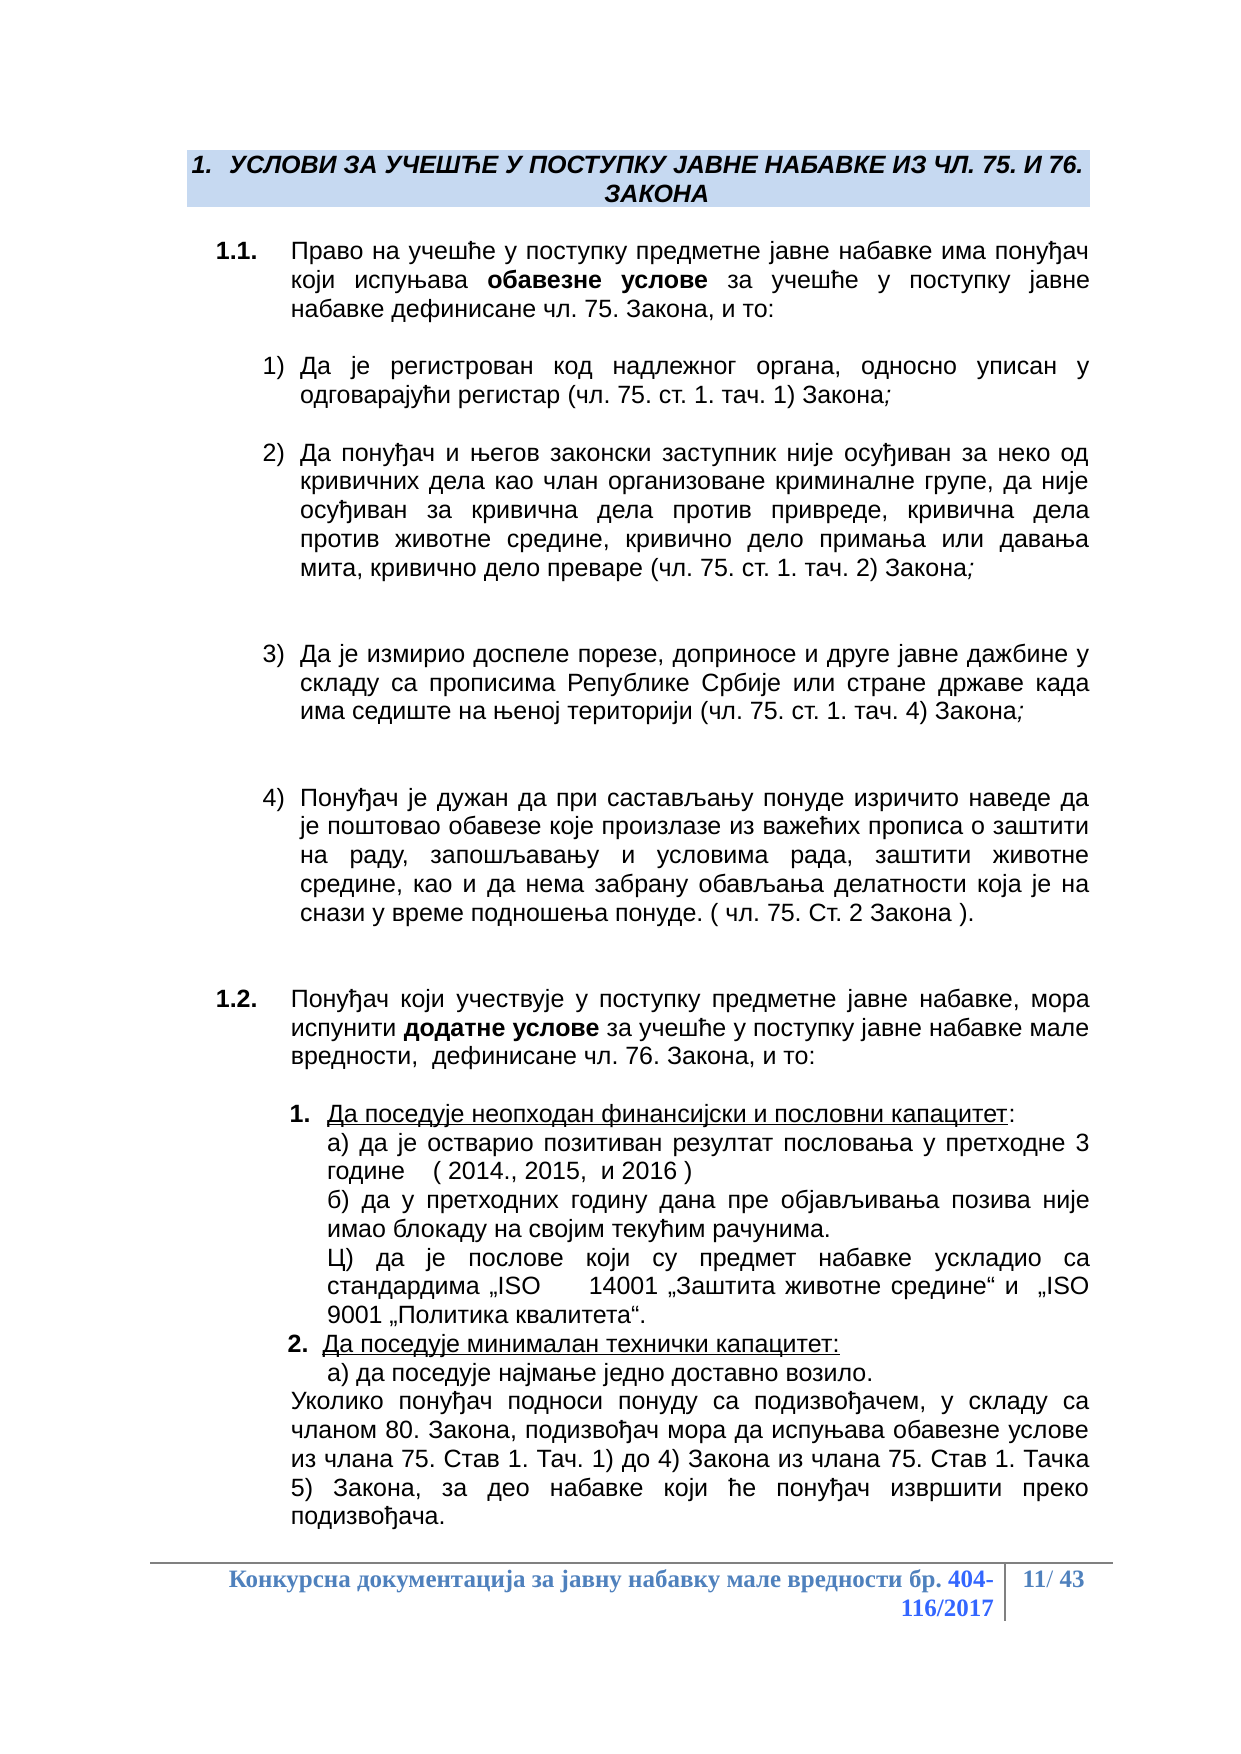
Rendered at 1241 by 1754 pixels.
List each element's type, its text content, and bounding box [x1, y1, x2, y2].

list Понуђач који учествује у поступку предметне јавне набавке, мора испунити додатне услове за учешће у поступку јавне набавке мале вредности, дефинисане чл. 76. Закона, и то: [216, 984, 1090, 1070]
list УСЛОВИ ЗА УЧЕШЋЕ У ПОСТУПКУ ЈАВНЕ НАБАВКЕ ИЗ ЧЛ. 75. И 76. ЗАКОНА [187, 150, 1090, 207]
list Да је измирио доспеле порезе, доприносе и друге јавне дажбине у складу са прописима Републике Србије или стране државе када има седиште на њеној територији (чл. 75. ст. 1. тач. 4) Закона; [262, 639, 1090, 725]
list Да понуђач и његов законски заступник није осуђиван за неко од кривичних дела као члан организоване криминалне групе, да није осуђиван за кривична дела против привреде, кривична дела против животне средине, кривично дело примања или давања мита, кривично дело преваре (чл. 75. ст. 1. тач. 2) Закона; [262, 437, 1090, 581]
list а) да поседује најмање једно доставно возило. [327, 1357, 1090, 1386]
list а) да је остварио позитиван резултат пословања у претходне 3 године ( 2014., 2015, и 2016 ) [327, 1127, 1090, 1185]
list Понуђач је дужан да при састављању понуде изричито наведе да је поштовао обавезе које произлазе из важећих прописа о заштити на раду, запошљавању и условима рада, заштити животне средине, као и да нема забрану обављања делатности која је на снази у време подношења понуде. ( чл. 75. Ст. 2 Закона ). [262, 782, 1090, 926]
list б) да у претходних годину дана пре објављивања позива није имао блокаду на својим текућим рачунима. [327, 1185, 1090, 1242]
list Уколико понуђач подноси понуду са подизвођачем, у складу са чланом 80. Закона, подизвођач мора да испуњава обавезне услове из члана 75. Став 1. Тач. 1) до 4) Закона из члана 75. Став 1. Тачка 5) Закона, за део набавке који ће понуђач извршити преко подизвођача. [291, 1386, 1090, 1530]
list Да је регистрован код надлежног органа, односно уписан у одговарајући регистар (чл. 75. ст. 1. тач. 1) Закона; [262, 351, 1090, 409]
list Ц) да је послове који су предмет набавке ускладио са стандардима „ISO 14001 „Заштита животне средине“ и „ISO 9001 „Политика квалитета“. [327, 1242, 1090, 1329]
list 2. Да поседује минималан технички капацитет: [225, 1329, 1090, 1357]
list Да поседује неопходан финансијски и пословни капацитет: [289, 1099, 1090, 1127]
list Право на учешће у поступку предметне јавне набавке има понуђач који испуњава обавезне услове за учешће у поступку јавне набавке дефинисане чл. 75. Закона, и то: [216, 236, 1090, 322]
